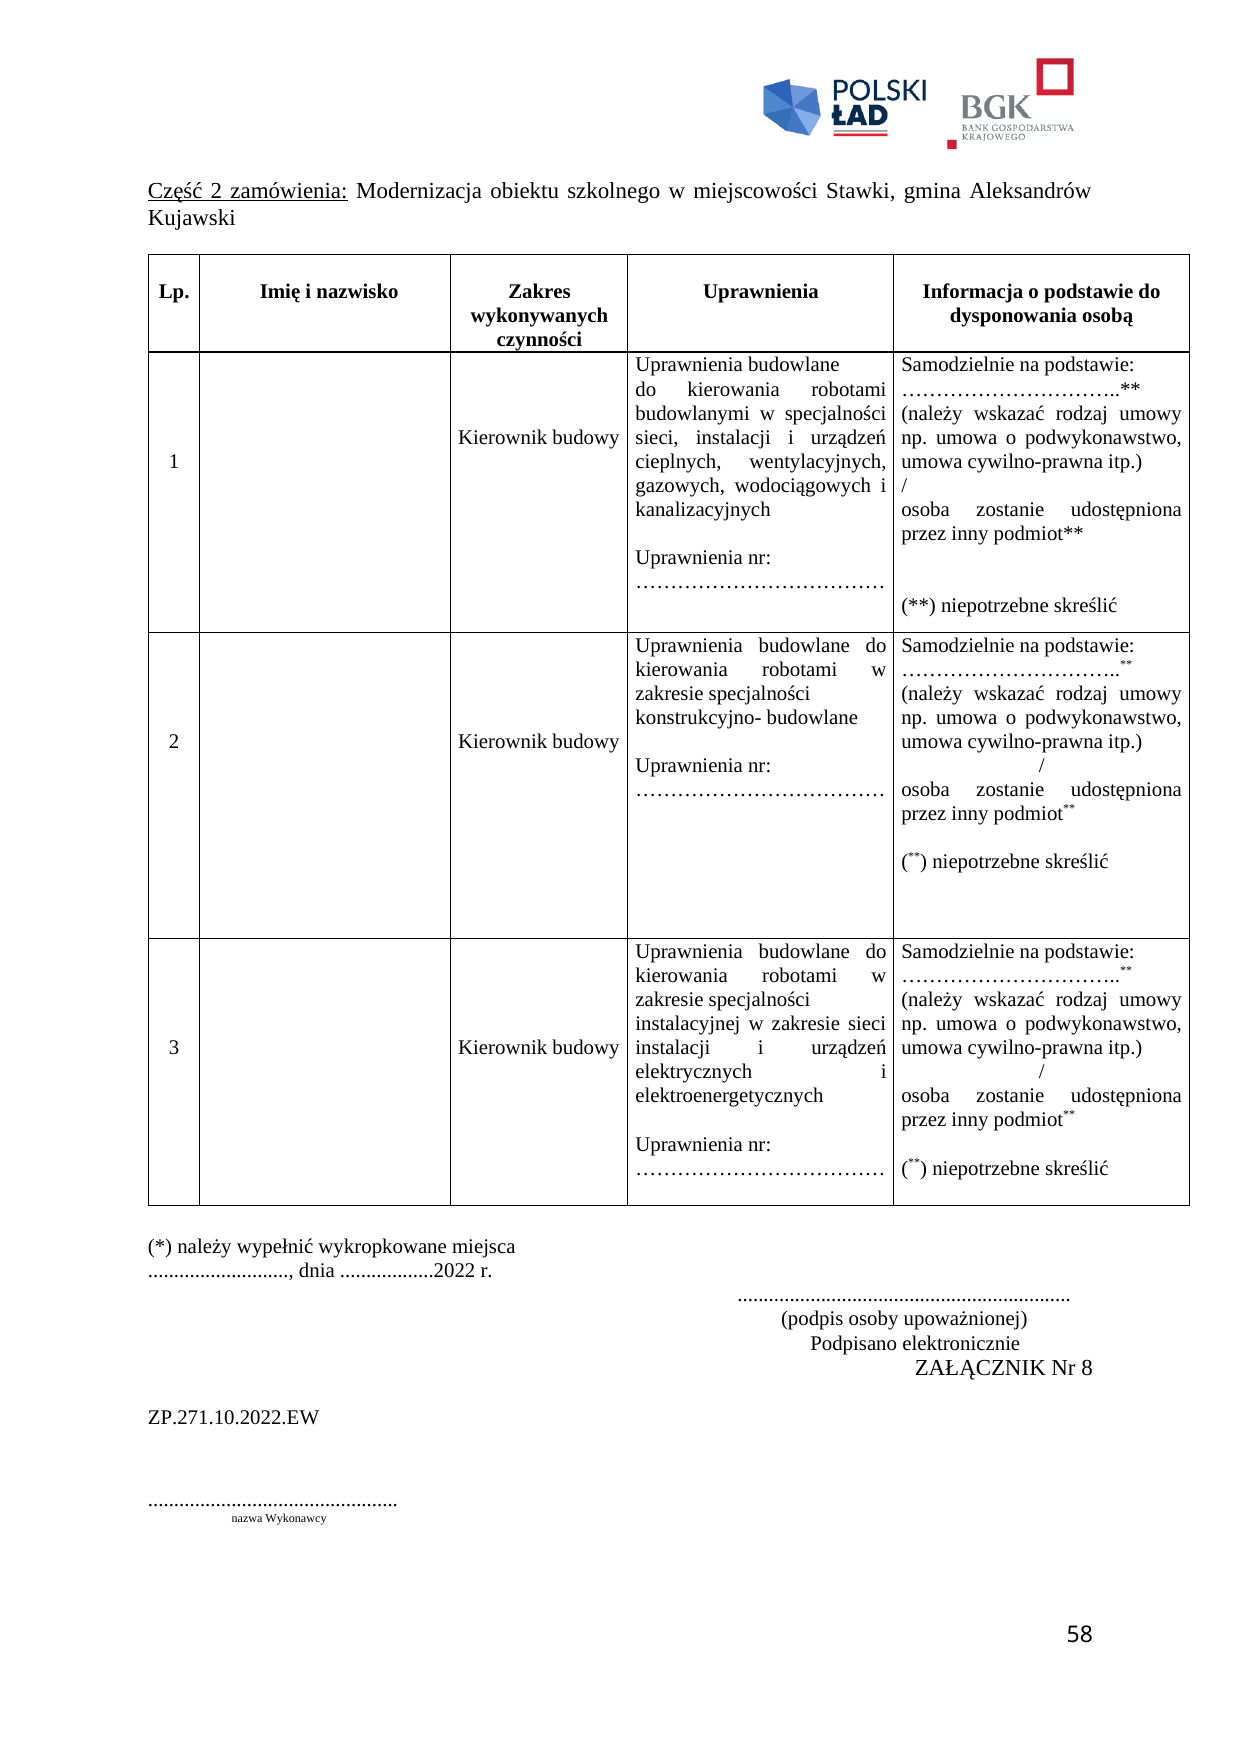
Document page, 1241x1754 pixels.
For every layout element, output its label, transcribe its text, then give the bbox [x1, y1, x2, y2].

table_cell Uprawnienia budowlane do kierowania robotami w zakresie specjalności instalacyjnej w zakresie sieci instalacji i urządzeń elektrycznych i elektroenergetycznych Uprawnienia nr: ……………………………… [628, 939, 893, 1205]
table_header Informacja o podstawie do dysponowania osobą [894, 255, 1189, 351]
table_header Zakres wykonywanych czynności [451, 255, 627, 351]
table_header Imię i nazwisko [200, 255, 450, 351]
table_cell 1 [149, 353, 199, 632]
text nazwa Wykonawcy [148, 1511, 1093, 1535]
text ................................................ [148, 1487, 1093, 1511]
table_cell Uprawnienia budowlane do kierowania robotami budowlanymi w specjalności sieci, instalacji i urządzeń cieplnych, wentylacyjnych, gazowych, wodociągowych i kanalizacyjnych Uprawnienia nr: ……………………………… [628, 353, 893, 632]
table_cell [200, 353, 450, 632]
text Podpisano elektronicznie [148, 1330, 1093, 1354]
text ZAŁĄCZNIK Nr 8 [148, 1354, 1093, 1381]
table_cell [200, 633, 450, 938]
table_cell Kierownik budowy [451, 633, 627, 938]
table_cell [200, 939, 450, 1205]
table_cell Uprawnienia budowlane do kierowania robotami w zakresie specjalności konstrukcyjno- budowlane Uprawnienia nr: ……………………………… [628, 633, 893, 938]
text ZP.271.10.2022.EW [148, 1405, 1093, 1429]
table_cell Kierownik budowy [451, 353, 627, 632]
table_header Lp. [149, 255, 199, 351]
table_cell 2 [149, 633, 199, 938]
text Część 2 zamówienia: Modernizacja obiektu szkolnego w miejscowości Stawki, gmina Aleksandrów Kujawski [148, 177, 1093, 230]
table_cell Kierownik budowy [451, 939, 627, 1205]
table_cell Samodzielnie na podstawie: …………………………..** (należy wskazać rodzaj umowy np. umowa o podwykonawstwo, umowa cywilno-prawna itp.) / osoba zostanie udostępniona przez inny podmiot** (**) niepotrzebne skreślić [894, 353, 1189, 632]
table_cell 3 [149, 939, 199, 1205]
text (*) należy wypełnić wykropkowane miejsca [148, 1234, 1093, 1258]
table_cell Samodzielnie na podstawie: …………………………..** (należy wskazać rodzaj umowy np. umowa o podwykonawstwo, umowa cywilno-prawna itp.) / osoba zostanie udostępniona przez inny podmiot** (**) niepotrzebne skreślić [894, 633, 1189, 938]
table_cell Samodzielnie na podstawie: …………………………..** (należy wskazać rodzaj umowy np. umowa o podwykonawstwo, umowa cywilno-prawna itp.) / osoba zostanie udostępniona przez inny podmiot** (**) niepotrzebne skreślić [894, 939, 1189, 1205]
text ................................................................ [738, 1282, 1093, 1306]
text (podpis osoby upoważnionej) [148, 1306, 1093, 1330]
text ..........................., dnia ..................2022 r. [148, 1258, 1093, 1282]
table_header Uprawnienia [628, 255, 893, 351]
